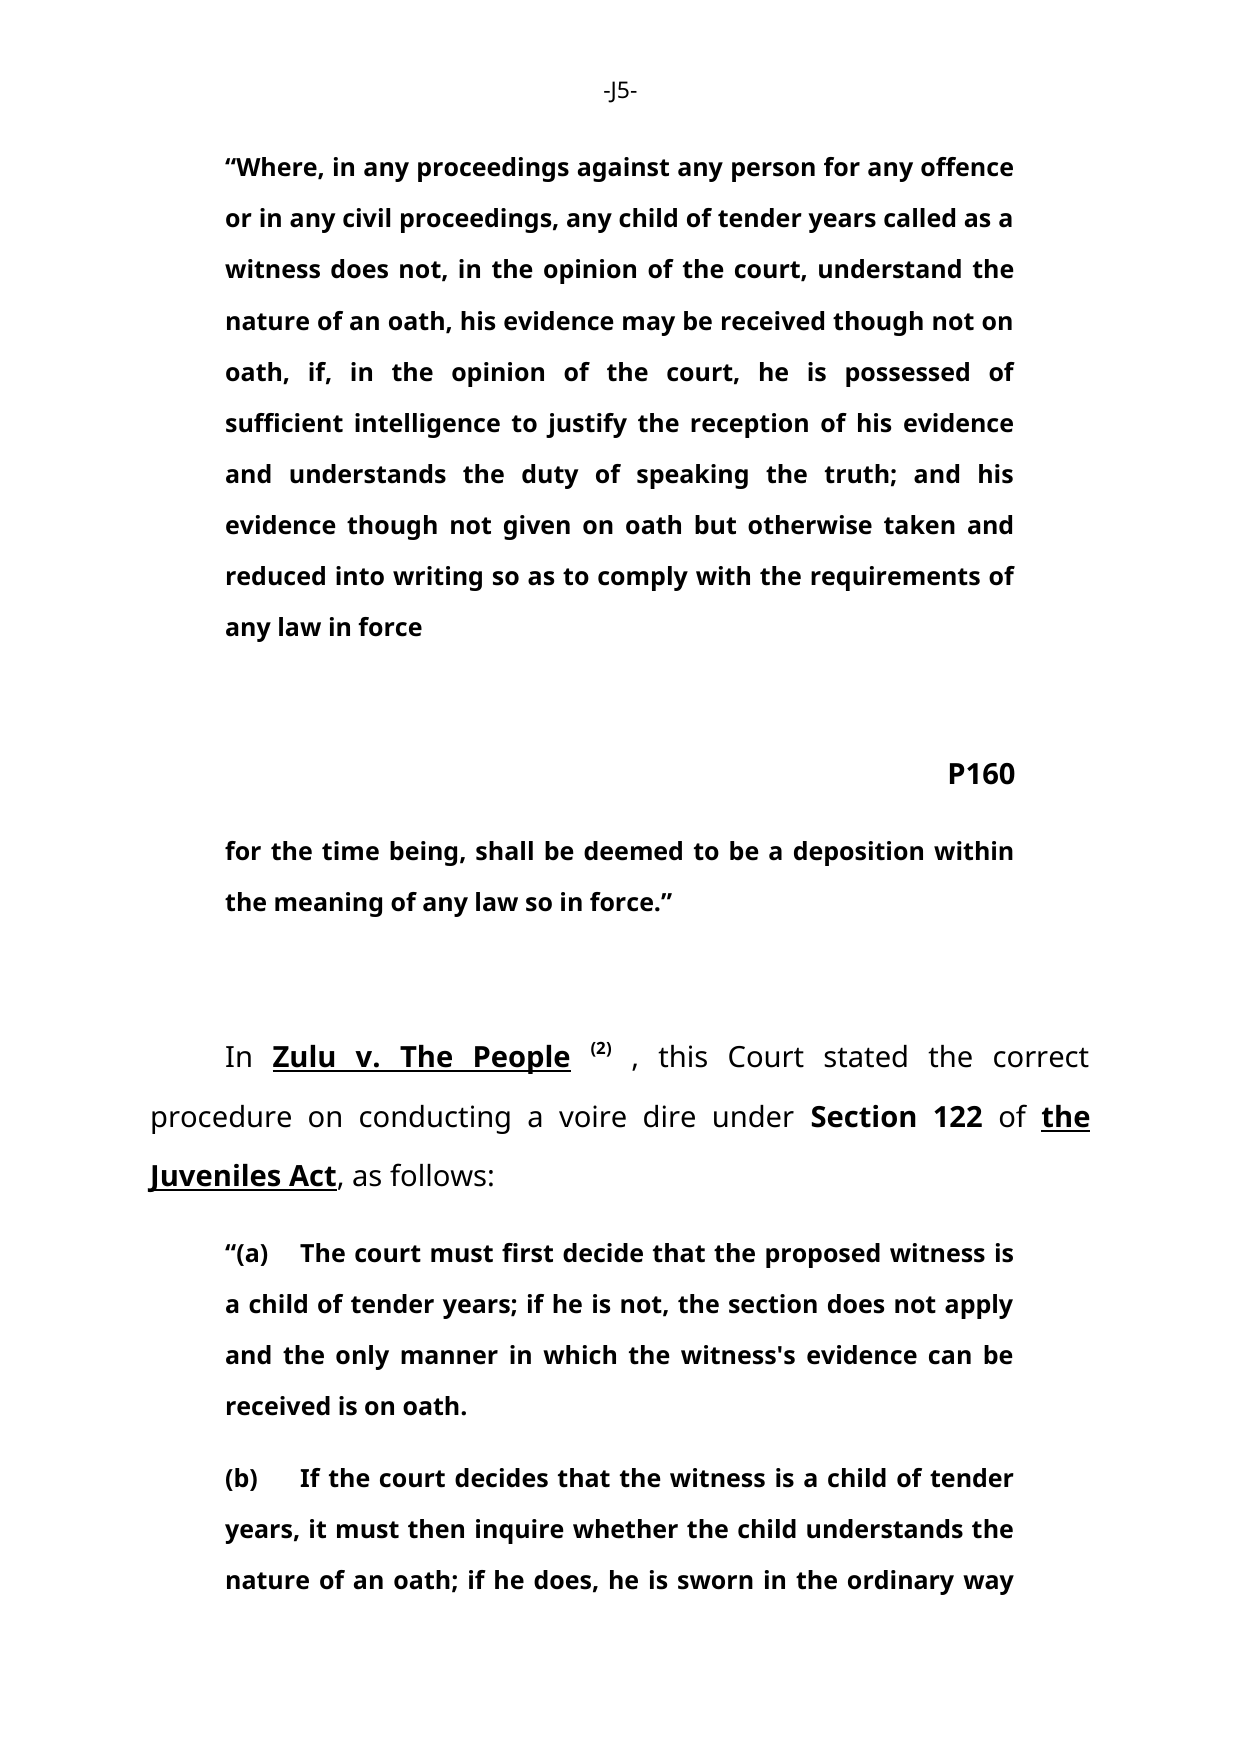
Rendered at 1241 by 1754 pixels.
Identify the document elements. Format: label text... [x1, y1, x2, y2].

text for the time being, shall be deemed to be a deposition within the meaning of any law so in force.” [225, 833, 1015, 918]
text “Where, in any proceedings against any person for any offence or in any civil proceedings, any child of tender years called as a witness does not, in the opinion of the court, understand the nature of an oath, his evidence may be received though not on oath, if, in the opinion of the court, he is possessed of sufficient intelligence to justify the reception of his evidence and understands the duty of speaking the truth; and his evidence though not given on oath but otherwise taken and reduced into writing so as to comply with the requirements of any law in force [225, 150, 1015, 643]
text In Zulu v. The People (2) , this Court stated the correct procedure on conducting a voire dire under Section 122 of the Juveniles Act, as follows: [150, 1037, 1090, 1195]
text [225, 1461, 1015, 1597]
text “(a) The court must first decide that the proposed witness is a child of tender years; if he is not, the section does not apply and the only manner in which the witness's evidence can be received is on oath. [225, 1236, 1015, 1423]
text P160 [225, 753, 1015, 793]
